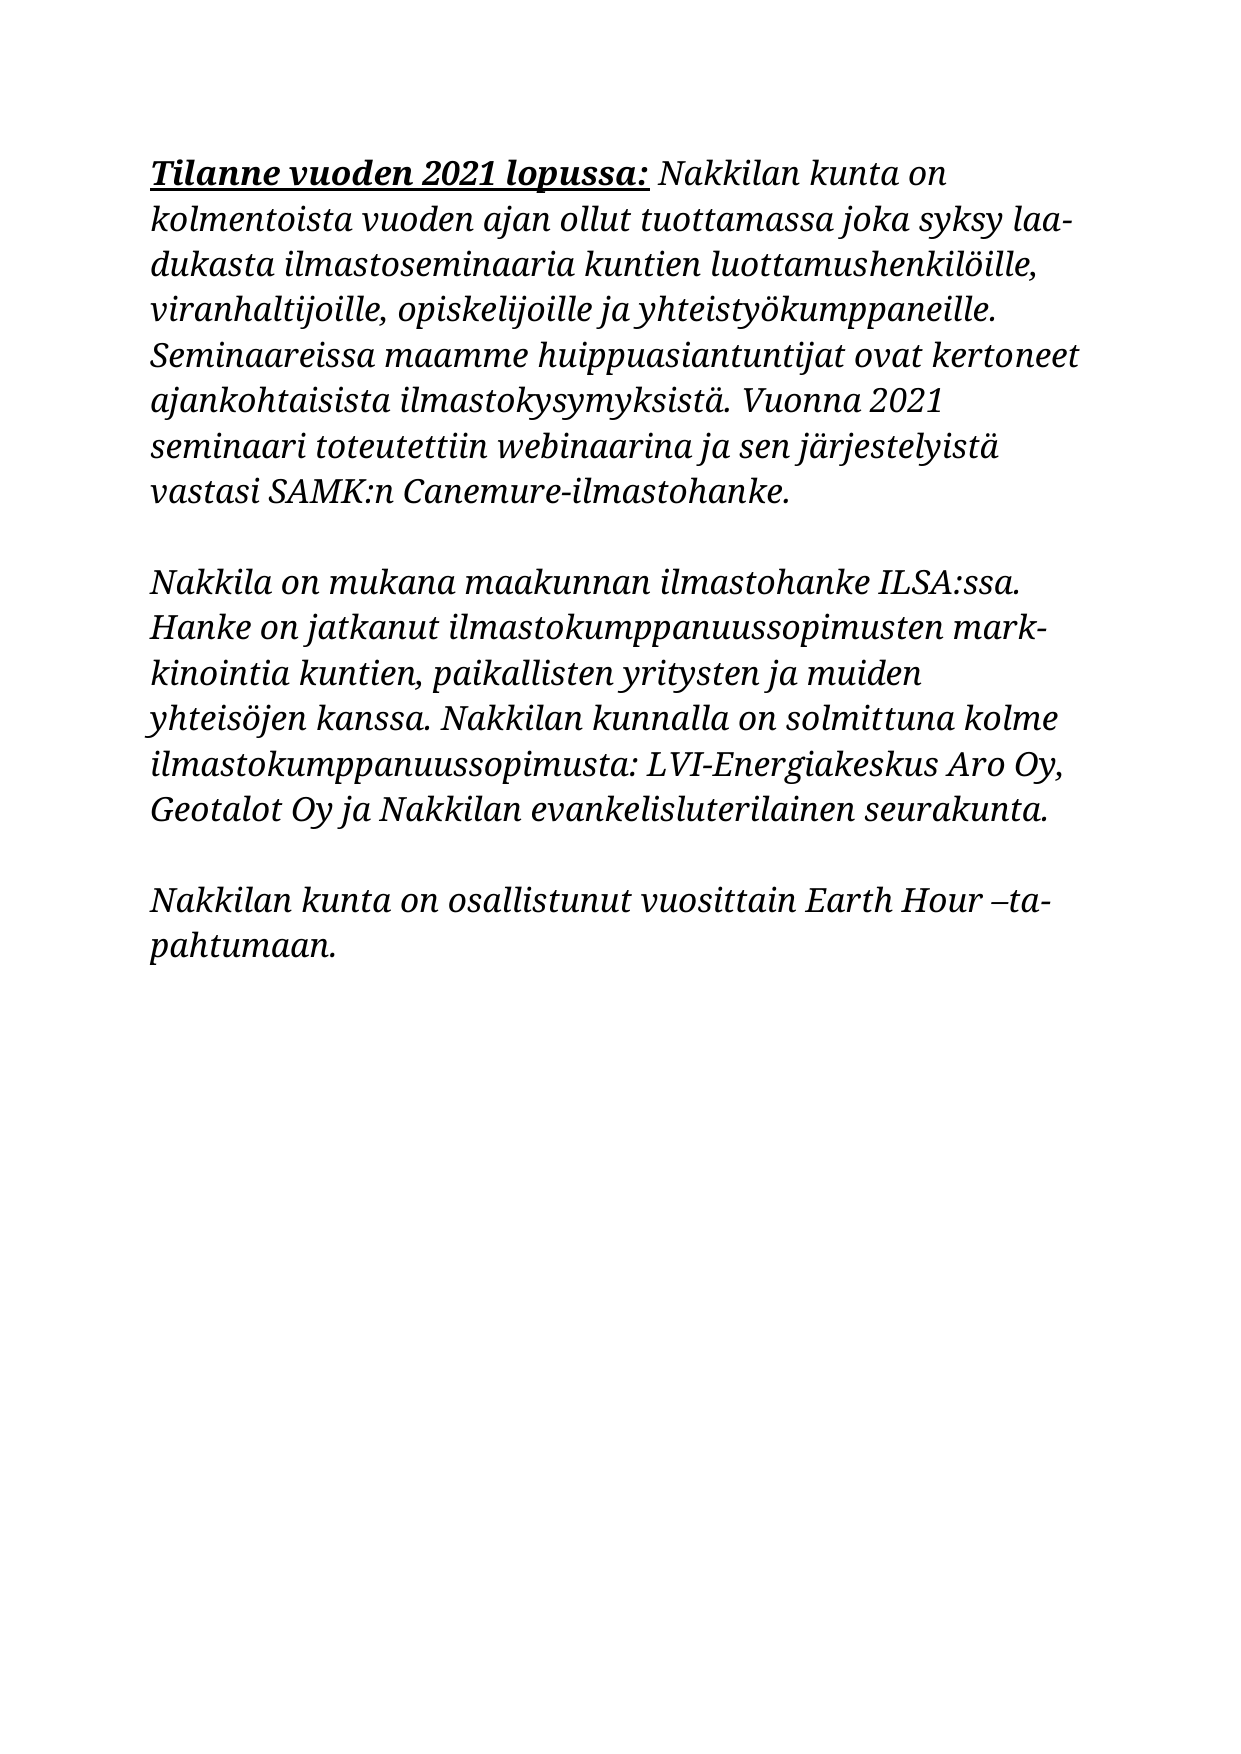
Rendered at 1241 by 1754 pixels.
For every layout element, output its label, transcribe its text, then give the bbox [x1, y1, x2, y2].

text Nakkila on mukana maakunnan ilmastohanke ILSA:ssa. Hanke on jatkanut ilmastokumppanuussopimusten markkinointia kuntien, paikallisten yritysten ja muiden yhteisöjen kanssa. Nakkilan kunnalla on solmittuna kolme ilmastokumppanuussopimusta: LVI-Energiakeskus Aro Oy, Geotalot Oy ja Nakkilan evankelisluterilainen seurakunta. [150, 559, 1090, 831]
text Nakkilan kunta on osallistunut vuosittain Earth Hour –tapahtumaan. [150, 877, 1090, 967]
text Tilanne vuoden 2021 lopussa: Nakkilan kunta on kolmentoista vuoden ajan ollut tuottamassa joka syksy laadukasta ilmastoseminaaria kuntien luottamushenkilöille, viranhaltijoille, opiskelijoille ja yhteistyökumppaneille. Seminaareissa maamme huippuasiantuntijat ovat kertoneet ajankohtaisista ilmastokysymyksistä. Vuonna 2021 seminaari toteutettiin webinaarina ja sen järjestelyistä vastasi SAMK:n Canemure-ilmastohanke. [150, 150, 1090, 513]
